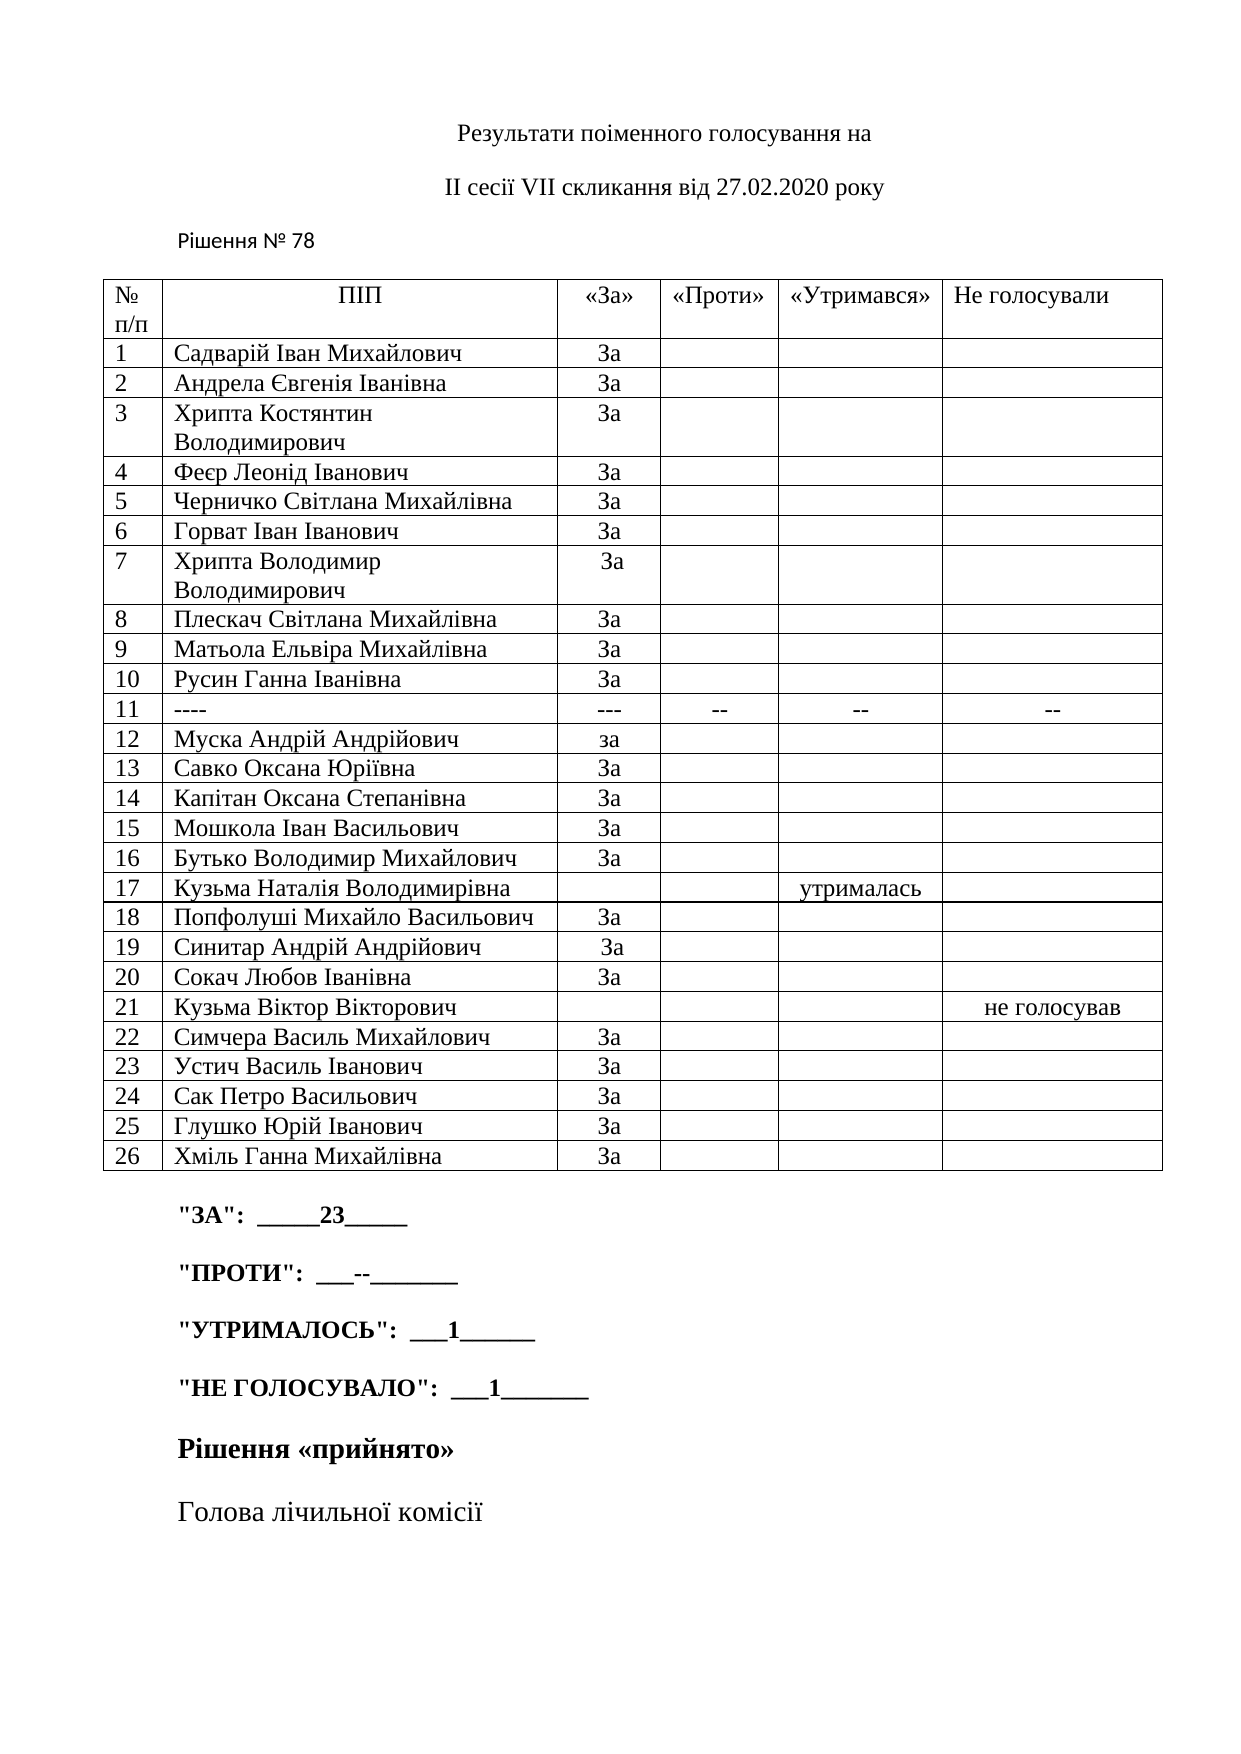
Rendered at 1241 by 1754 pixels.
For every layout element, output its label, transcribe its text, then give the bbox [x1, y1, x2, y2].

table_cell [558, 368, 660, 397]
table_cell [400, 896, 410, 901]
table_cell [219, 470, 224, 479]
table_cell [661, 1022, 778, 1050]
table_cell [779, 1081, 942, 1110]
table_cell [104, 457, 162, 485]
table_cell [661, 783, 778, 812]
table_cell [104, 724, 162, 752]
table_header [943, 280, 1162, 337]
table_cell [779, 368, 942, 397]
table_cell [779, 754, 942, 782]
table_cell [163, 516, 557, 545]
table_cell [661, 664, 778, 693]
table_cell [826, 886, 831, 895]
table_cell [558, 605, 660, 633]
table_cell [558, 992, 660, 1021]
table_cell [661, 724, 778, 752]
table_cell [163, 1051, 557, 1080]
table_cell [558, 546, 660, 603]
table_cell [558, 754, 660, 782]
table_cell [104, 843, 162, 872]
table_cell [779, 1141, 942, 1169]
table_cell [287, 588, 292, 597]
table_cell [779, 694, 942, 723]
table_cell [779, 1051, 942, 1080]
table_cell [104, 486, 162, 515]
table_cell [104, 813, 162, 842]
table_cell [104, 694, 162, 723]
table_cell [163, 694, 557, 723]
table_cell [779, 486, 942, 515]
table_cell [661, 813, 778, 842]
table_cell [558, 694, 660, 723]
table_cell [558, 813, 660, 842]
text Результати поіменного голосування на [177, 118, 1152, 147]
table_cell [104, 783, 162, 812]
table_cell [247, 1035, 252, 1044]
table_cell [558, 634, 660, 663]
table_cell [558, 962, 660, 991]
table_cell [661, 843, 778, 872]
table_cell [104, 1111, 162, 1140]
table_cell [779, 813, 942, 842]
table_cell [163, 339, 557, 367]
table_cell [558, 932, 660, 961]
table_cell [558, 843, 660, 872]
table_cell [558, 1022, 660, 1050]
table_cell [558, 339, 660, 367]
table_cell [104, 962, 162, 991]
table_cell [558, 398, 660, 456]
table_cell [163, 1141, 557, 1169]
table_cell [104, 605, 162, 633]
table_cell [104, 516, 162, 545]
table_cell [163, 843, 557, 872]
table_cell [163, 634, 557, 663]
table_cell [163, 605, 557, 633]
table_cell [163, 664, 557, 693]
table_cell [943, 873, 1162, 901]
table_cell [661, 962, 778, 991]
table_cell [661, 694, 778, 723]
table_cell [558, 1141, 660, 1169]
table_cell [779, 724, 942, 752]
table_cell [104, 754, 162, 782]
text ІІ сесії VІІ скликання від 27.02.2020 року [177, 172, 1152, 201]
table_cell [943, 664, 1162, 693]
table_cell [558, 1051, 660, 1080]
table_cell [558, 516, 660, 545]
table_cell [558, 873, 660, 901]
text Рішення «прийнято» [177, 1431, 1152, 1465]
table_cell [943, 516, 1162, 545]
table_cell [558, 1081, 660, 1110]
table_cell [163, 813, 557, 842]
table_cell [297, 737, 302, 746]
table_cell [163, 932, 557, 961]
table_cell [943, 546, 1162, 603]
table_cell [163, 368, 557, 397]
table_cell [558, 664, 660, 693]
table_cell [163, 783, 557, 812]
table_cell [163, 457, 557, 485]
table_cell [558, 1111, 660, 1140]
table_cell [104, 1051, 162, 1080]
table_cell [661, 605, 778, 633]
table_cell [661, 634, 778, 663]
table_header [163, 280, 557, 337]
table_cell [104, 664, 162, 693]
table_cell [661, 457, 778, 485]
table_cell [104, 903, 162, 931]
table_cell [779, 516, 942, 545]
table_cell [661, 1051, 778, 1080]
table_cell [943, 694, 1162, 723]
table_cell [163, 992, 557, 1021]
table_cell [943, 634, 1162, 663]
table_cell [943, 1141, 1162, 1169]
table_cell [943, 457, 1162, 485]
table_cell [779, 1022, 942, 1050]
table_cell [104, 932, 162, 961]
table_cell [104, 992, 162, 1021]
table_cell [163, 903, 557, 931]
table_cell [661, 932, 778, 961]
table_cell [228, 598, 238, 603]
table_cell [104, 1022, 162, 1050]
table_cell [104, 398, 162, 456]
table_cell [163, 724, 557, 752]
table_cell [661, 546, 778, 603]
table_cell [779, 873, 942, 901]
text Рішення № 78 [177, 226, 1152, 254]
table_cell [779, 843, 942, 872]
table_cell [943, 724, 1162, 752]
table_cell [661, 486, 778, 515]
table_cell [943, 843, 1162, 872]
text "ПРОТИ": ___--_______ [177, 1258, 1152, 1286]
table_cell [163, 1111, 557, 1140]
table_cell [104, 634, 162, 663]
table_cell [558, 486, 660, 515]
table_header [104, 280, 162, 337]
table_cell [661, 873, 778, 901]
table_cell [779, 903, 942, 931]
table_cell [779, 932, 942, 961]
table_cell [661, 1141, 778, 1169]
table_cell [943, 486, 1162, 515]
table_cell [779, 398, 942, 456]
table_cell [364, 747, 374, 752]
text "УТРИМАЛОСЬ": ___1______ [177, 1316, 1152, 1344]
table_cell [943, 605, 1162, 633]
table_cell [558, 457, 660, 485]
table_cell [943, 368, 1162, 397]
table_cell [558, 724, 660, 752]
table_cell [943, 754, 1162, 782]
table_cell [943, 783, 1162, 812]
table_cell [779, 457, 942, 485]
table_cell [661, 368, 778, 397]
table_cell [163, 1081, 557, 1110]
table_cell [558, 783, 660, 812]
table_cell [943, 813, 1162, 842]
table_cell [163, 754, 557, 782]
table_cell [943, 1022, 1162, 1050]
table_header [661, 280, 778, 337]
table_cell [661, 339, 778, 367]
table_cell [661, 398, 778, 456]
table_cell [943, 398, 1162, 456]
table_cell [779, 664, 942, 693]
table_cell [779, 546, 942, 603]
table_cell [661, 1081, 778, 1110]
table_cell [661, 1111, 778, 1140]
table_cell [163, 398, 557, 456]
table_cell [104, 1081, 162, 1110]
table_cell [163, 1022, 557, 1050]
text Голова лічильної комісії [177, 1494, 1152, 1528]
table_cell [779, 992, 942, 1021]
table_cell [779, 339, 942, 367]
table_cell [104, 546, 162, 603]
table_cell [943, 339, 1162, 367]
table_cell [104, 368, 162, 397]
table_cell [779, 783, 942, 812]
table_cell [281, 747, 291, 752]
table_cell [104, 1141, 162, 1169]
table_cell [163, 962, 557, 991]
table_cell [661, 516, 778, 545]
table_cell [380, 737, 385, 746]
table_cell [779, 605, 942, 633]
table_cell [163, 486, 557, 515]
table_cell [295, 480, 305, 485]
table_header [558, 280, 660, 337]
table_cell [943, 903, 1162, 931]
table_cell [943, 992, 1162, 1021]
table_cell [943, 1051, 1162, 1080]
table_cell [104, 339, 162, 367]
text "НЕ ГОЛОСУВАЛО": ___1_______ [177, 1373, 1152, 1402]
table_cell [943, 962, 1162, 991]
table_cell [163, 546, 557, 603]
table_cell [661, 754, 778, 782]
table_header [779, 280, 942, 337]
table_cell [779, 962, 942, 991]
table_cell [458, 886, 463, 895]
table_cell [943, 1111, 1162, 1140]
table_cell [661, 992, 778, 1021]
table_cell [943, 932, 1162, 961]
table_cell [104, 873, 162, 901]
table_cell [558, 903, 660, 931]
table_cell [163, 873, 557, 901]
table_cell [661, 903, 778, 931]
text "ЗА": _____23_____ [177, 1200, 1152, 1228]
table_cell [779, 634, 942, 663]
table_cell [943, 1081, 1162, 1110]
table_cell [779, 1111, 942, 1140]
